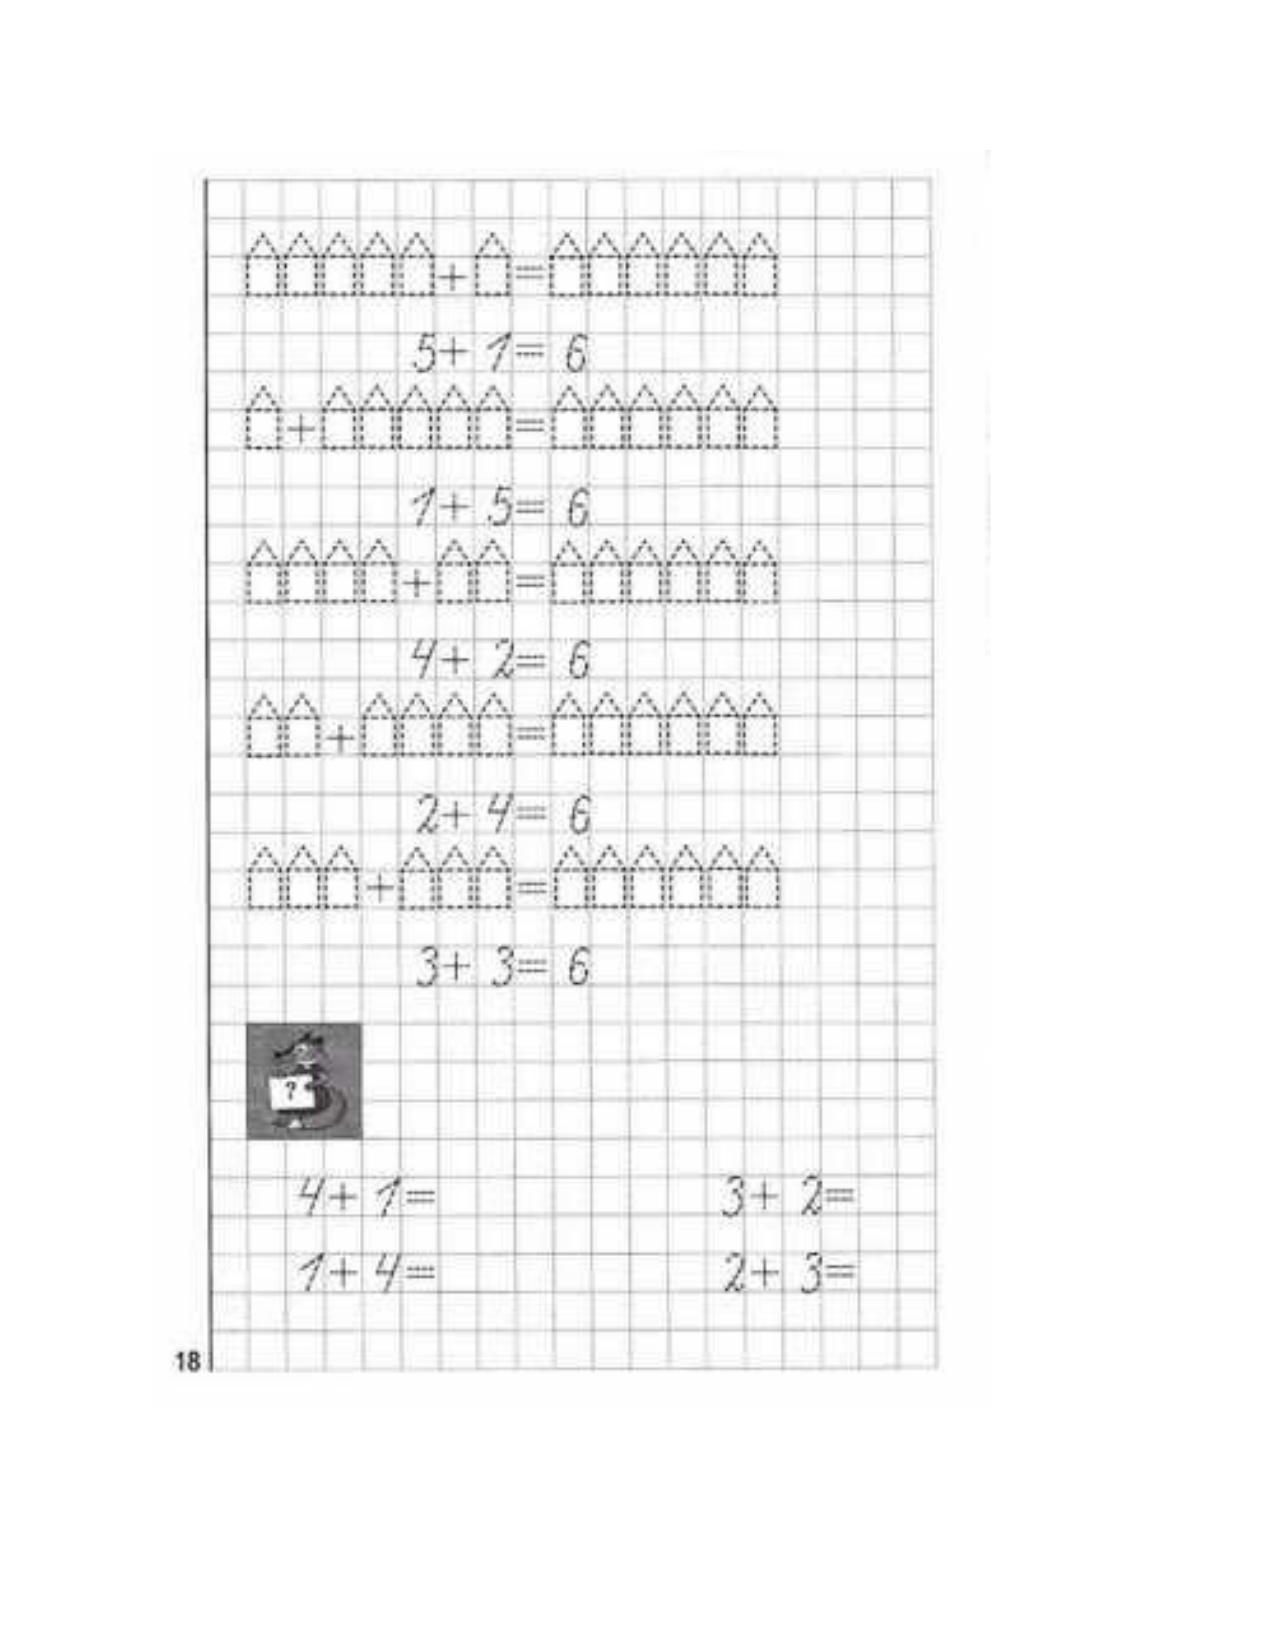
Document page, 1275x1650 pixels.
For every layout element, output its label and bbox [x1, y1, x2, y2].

picture [150, 150, 991, 1409]
